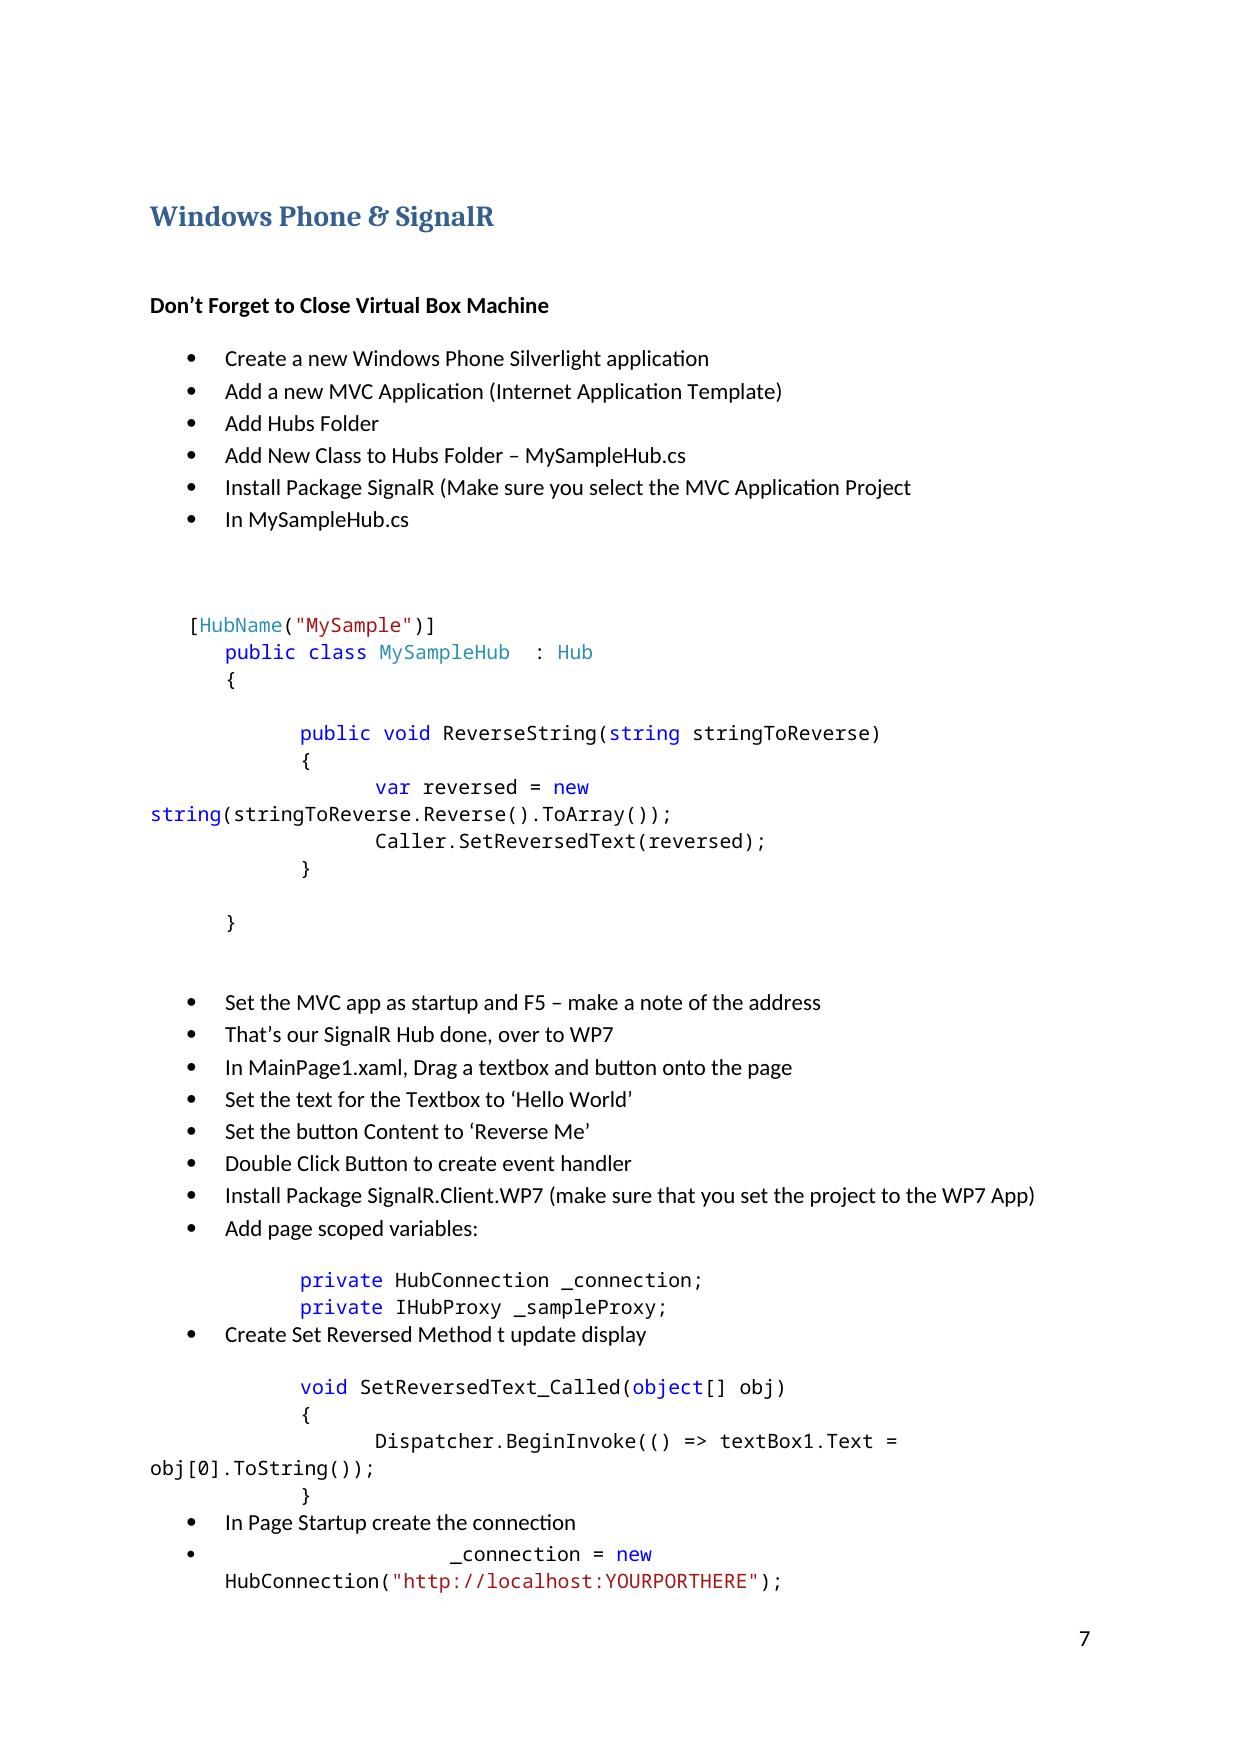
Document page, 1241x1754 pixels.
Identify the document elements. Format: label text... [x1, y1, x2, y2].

list _connection = new HubConnection("http://localhost:YOURPORTHERE"); [187, 1541, 1090, 1595]
list Add page scoped variables: [187, 1214, 1090, 1242]
text } [150, 908, 1090, 935]
text void SetReversedText_Called(object[] obj) [150, 1374, 1090, 1401]
list Add Hubs Folder [187, 409, 1090, 437]
text { [150, 666, 1090, 692]
text { [150, 746, 1090, 773]
list In Page Startup create the connection [187, 1508, 1090, 1537]
list Install Package SignalR.Client.WP7 (make sure that you set the project to the WP7 App) [187, 1181, 1090, 1209]
text { [150, 1401, 1090, 1428]
text public class MySampleHub : Hub [150, 638, 1090, 666]
text } [150, 854, 1090, 881]
list Add New Class to Hubs Folder – MySampleHub.cs [187, 441, 1090, 469]
list Create Set Reversed Method t update display [187, 1321, 1090, 1349]
text [HubName("MySample")] [150, 612, 1090, 638]
list Create a new Windows Phone Silverlight application [187, 344, 1090, 373]
list Install Package SignalR (Make sure you select the MVC Application Project [187, 473, 1090, 501]
text } [150, 1482, 1090, 1508]
list Set the button Content to ‘Reverse Me’ [187, 1117, 1090, 1145]
list Set the text for the Textbox to ‘Hello World’ [187, 1085, 1090, 1113]
text Caller.SetReversedText(reversed); [150, 827, 1090, 854]
subtitle Windows Phone & SignalR [150, 200, 1090, 233]
text private IHubProxy _sampleProxy; [150, 1294, 1090, 1321]
text Dispatcher.BeginInvoke(() => textBox1.Text = obj[0].ToString()); [150, 1428, 1090, 1482]
text var reversed = new string(stringToReverse.Reverse().ToArray()); [150, 773, 1090, 827]
text public void ReverseString(string stringToReverse) [150, 719, 1090, 746]
list Double Click Button to create event handler [187, 1149, 1090, 1177]
list In MainPage1.xaml, Drag a textbox and button onto the page [187, 1053, 1090, 1081]
list In MySampleHub.cs [187, 506, 1090, 533]
text private HubConnection _connection; [150, 1267, 1090, 1294]
text Don’t Forget to Close Virtual Box Machine [150, 292, 1090, 319]
list Set the MVC app as startup and F5 – make a note of the address [187, 988, 1090, 1016]
list Add a new MVC Application (Internet Application Template) [187, 377, 1090, 405]
list That’s our SignalR Hub done, over to WP7 [187, 1021, 1090, 1048]
